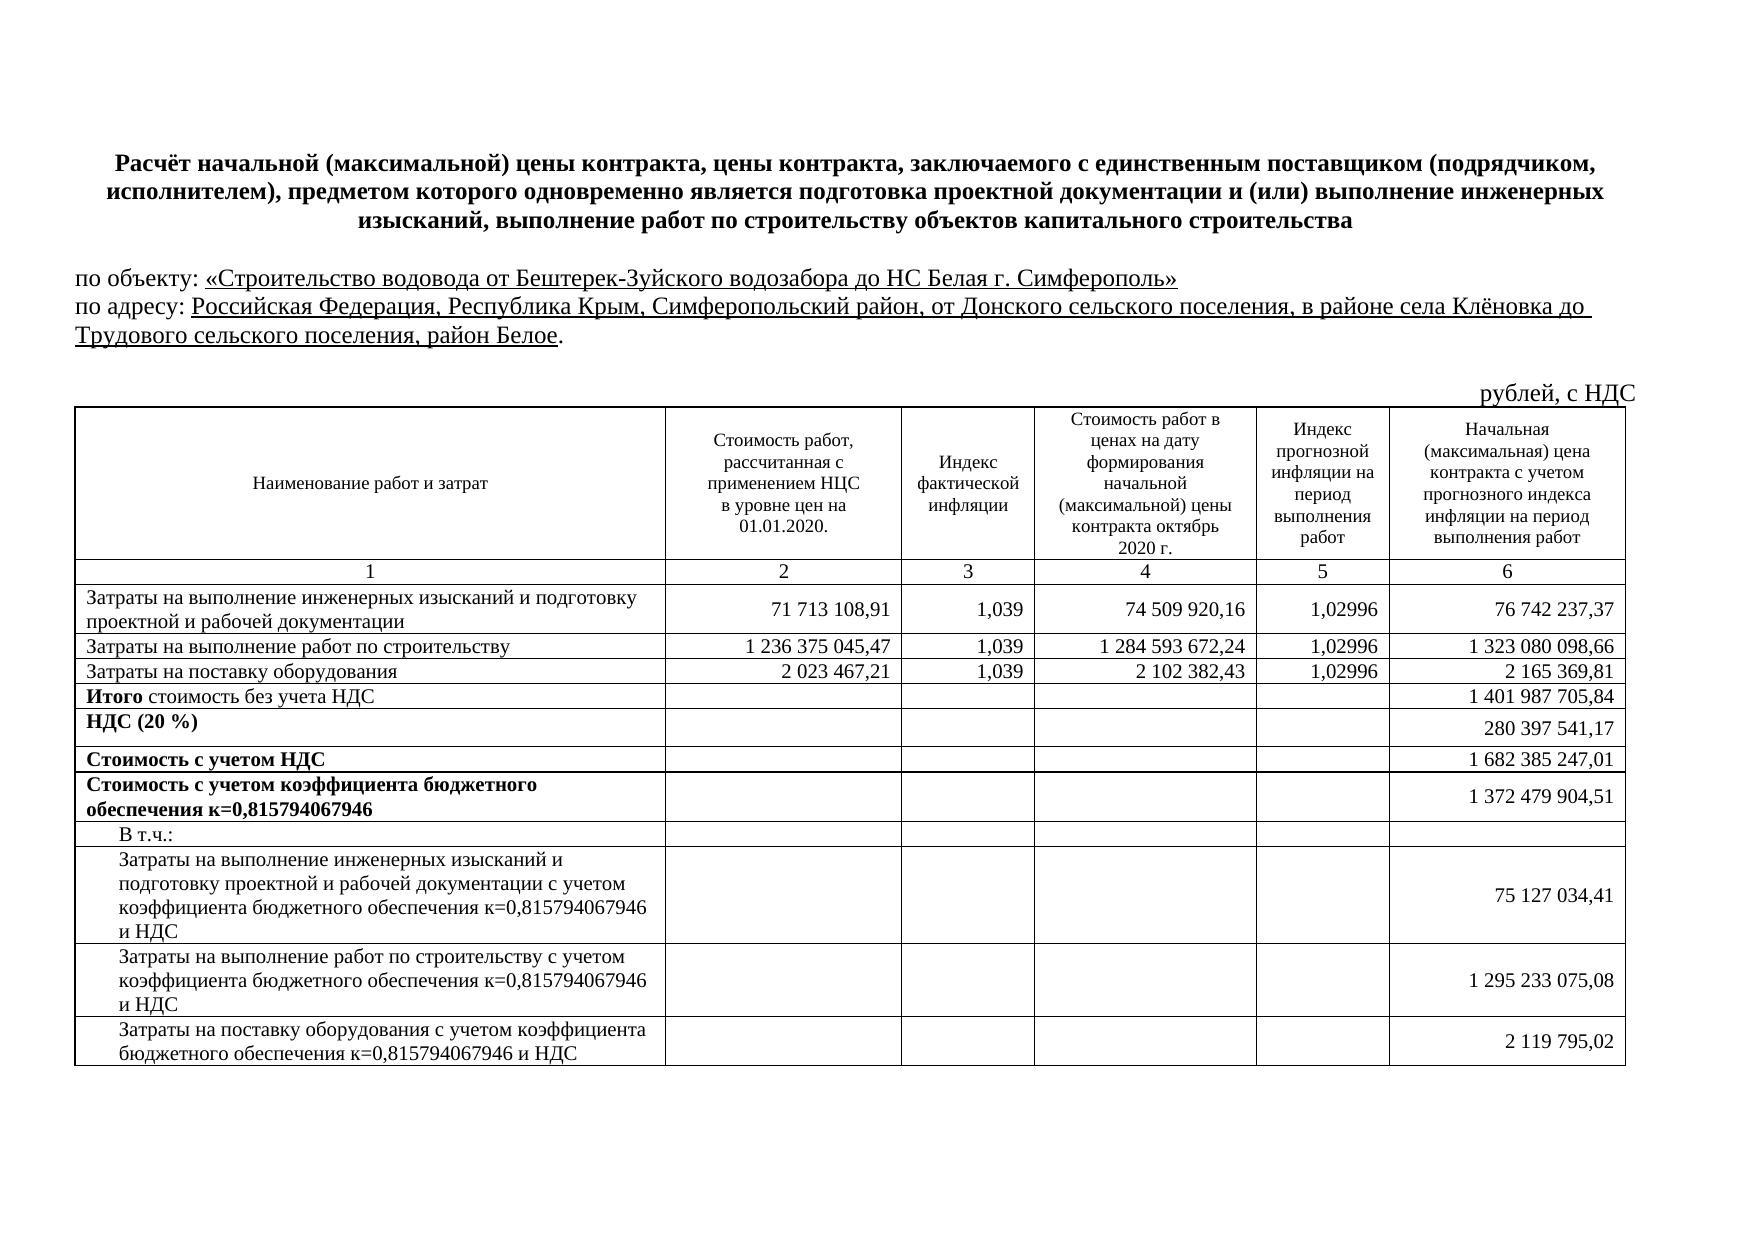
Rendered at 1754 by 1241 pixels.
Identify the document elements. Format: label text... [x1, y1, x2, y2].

table_cell [1035, 747, 1256, 771]
table_cell НДС (20 %) [76, 709, 665, 746]
text рублей, с НДС [75, 378, 1636, 406]
table_cell Стоимость с учетом НДС [76, 747, 665, 771]
table_cell [666, 709, 901, 746]
table_cell [1035, 944, 1256, 1016]
table_cell 1 236 375 045,47 [666, 634, 901, 658]
table_cell 1 295 233 075,08 [1390, 944, 1625, 1016]
table_cell [666, 944, 901, 1016]
table_cell [1257, 773, 1389, 821]
text по объекту: «Строительство водовода от Бештерек-Зуйского водозабора до НС Белая г. Симферополь» [75, 263, 1636, 291]
table_cell 1,02996 [1257, 659, 1389, 683]
table_cell [1257, 684, 1389, 708]
text по адресу: Российская Федерация, Республика Крым, Симферопольский район, от Донского сельского поселения, в районе села Клёновка до Трудового сельского поселения, район Белое. [75, 291, 1636, 349]
table_cell 76 742 237,37 [1390, 585, 1625, 633]
table_cell [1035, 822, 1256, 846]
table_cell [666, 1017, 901, 1065]
table_cell 1,039 [902, 659, 1034, 683]
table_cell [1035, 1017, 1256, 1065]
table_cell 2 023 467,21 [666, 659, 901, 683]
table_cell [1257, 944, 1389, 1016]
table_cell 2 119 795,02 [1390, 1017, 1625, 1065]
table_header Стоимость работ в ценах на дату формирования начальной (максимальной) цены контракта октябрь 2020 г. [1035, 408, 1256, 558]
table_cell 2 [666, 560, 901, 583]
table_cell Затраты на поставку оборудования с учетом коэффициента бюджетного обеспечения к=0,815794067946 и НДС [76, 1017, 665, 1065]
table_cell 1 284 593 672,24 [1035, 634, 1256, 658]
table_cell [666, 847, 901, 943]
table_header Индекс фактической инфляции [902, 408, 1034, 558]
table_cell [666, 773, 901, 821]
table_cell Затраты на выполнение работ по строительству [76, 634, 665, 658]
table_cell Затраты на поставку оборудования [76, 659, 665, 683]
table_cell Затраты на выполнение инженерных изысканий и подготовку проектной и рабочей документации с учетом коэффициента бюджетного обеспечения к=0,815794067946 и НДС [76, 847, 665, 943]
table_cell Затраты на выполнение инженерных изысканий и подготовку проектной и рабочей документации [76, 585, 665, 633]
table_cell 74 509 920,16 [1035, 585, 1256, 633]
table_cell 1,039 [902, 585, 1034, 633]
table_cell [1035, 709, 1256, 746]
table_cell [1257, 1017, 1389, 1065]
table_cell 6 [1390, 560, 1625, 583]
table_cell 1 401 987 705,84 [1390, 684, 1625, 708]
table_cell [902, 847, 1034, 943]
table_cell Стоимость с учетом коэффициента бюджетного обеспечения к=0,815794067946 [76, 773, 665, 821]
table_cell [1257, 747, 1389, 771]
table_cell [1035, 847, 1256, 943]
table_cell [902, 822, 1034, 846]
table_cell В т.ч.: [76, 822, 665, 846]
table_cell 3 [902, 560, 1034, 583]
table_cell 1 323 080 098,66 [1390, 634, 1625, 658]
table_cell 2 165 369,81 [1390, 659, 1625, 683]
table_cell 1,02996 [1257, 585, 1389, 633]
text Расчёт начальной (максимальной) цены контракта, цены контракта, заключаемого с единственным поставщиком (подрядчиком, исполнителем), предметом которого одновременно является подготовка проектной документации и (или) выполнение инженерных изысканий, выполнение работ по строительству объектов капитального строительства [75, 148, 1636, 234]
table_cell [1257, 709, 1389, 746]
table_cell [902, 709, 1034, 746]
table_header Стоимость работ, рассчитанная с применением НЦС в уровне цен на 01.01.2020. [666, 408, 901, 558]
table_cell 1 682 385 247,01 [1390, 747, 1625, 771]
table_cell [1257, 822, 1389, 846]
table_cell Итого стоимость без учета НДС [76, 684, 665, 708]
table_cell 1 372 479 904,51 [1390, 773, 1625, 821]
table_cell [1035, 684, 1256, 708]
table_cell [1035, 773, 1256, 821]
table_cell 1 [76, 560, 665, 583]
table_cell [902, 773, 1034, 821]
table_cell 71 713 108,91 [666, 585, 901, 633]
table_header Начальная (максимальная) цена контракта с учетом прогнозного индекса инфляции на период выполнения работ [1390, 408, 1625, 558]
table_cell [902, 684, 1034, 708]
table_cell [666, 822, 901, 846]
table_cell 1,039 [902, 634, 1034, 658]
table_cell 2 102 382,43 [1035, 659, 1256, 683]
table_cell [666, 747, 901, 771]
table_cell [1257, 847, 1389, 943]
table_cell Затраты на выполнение работ по строительству с учетом коэффициента бюджетного обеспечения к=0,815794067946 и НДС [76, 944, 665, 1016]
table_cell 1,02996 [1257, 634, 1389, 658]
table_cell [902, 944, 1034, 1016]
table_cell [902, 747, 1034, 771]
table_cell [902, 1017, 1034, 1065]
table_cell 5 [1257, 560, 1389, 583]
table_header Индекс прогнозной инфляции на период выполнения работ [1257, 408, 1389, 558]
table_cell [1390, 822, 1625, 846]
table_cell 75 127 034,41 [1390, 847, 1625, 943]
table_cell 4 [1035, 560, 1256, 583]
table_cell 280 397 541,17 [1390, 709, 1625, 746]
table_cell [666, 684, 901, 708]
table_header Наименование работ и затрат [76, 408, 665, 558]
